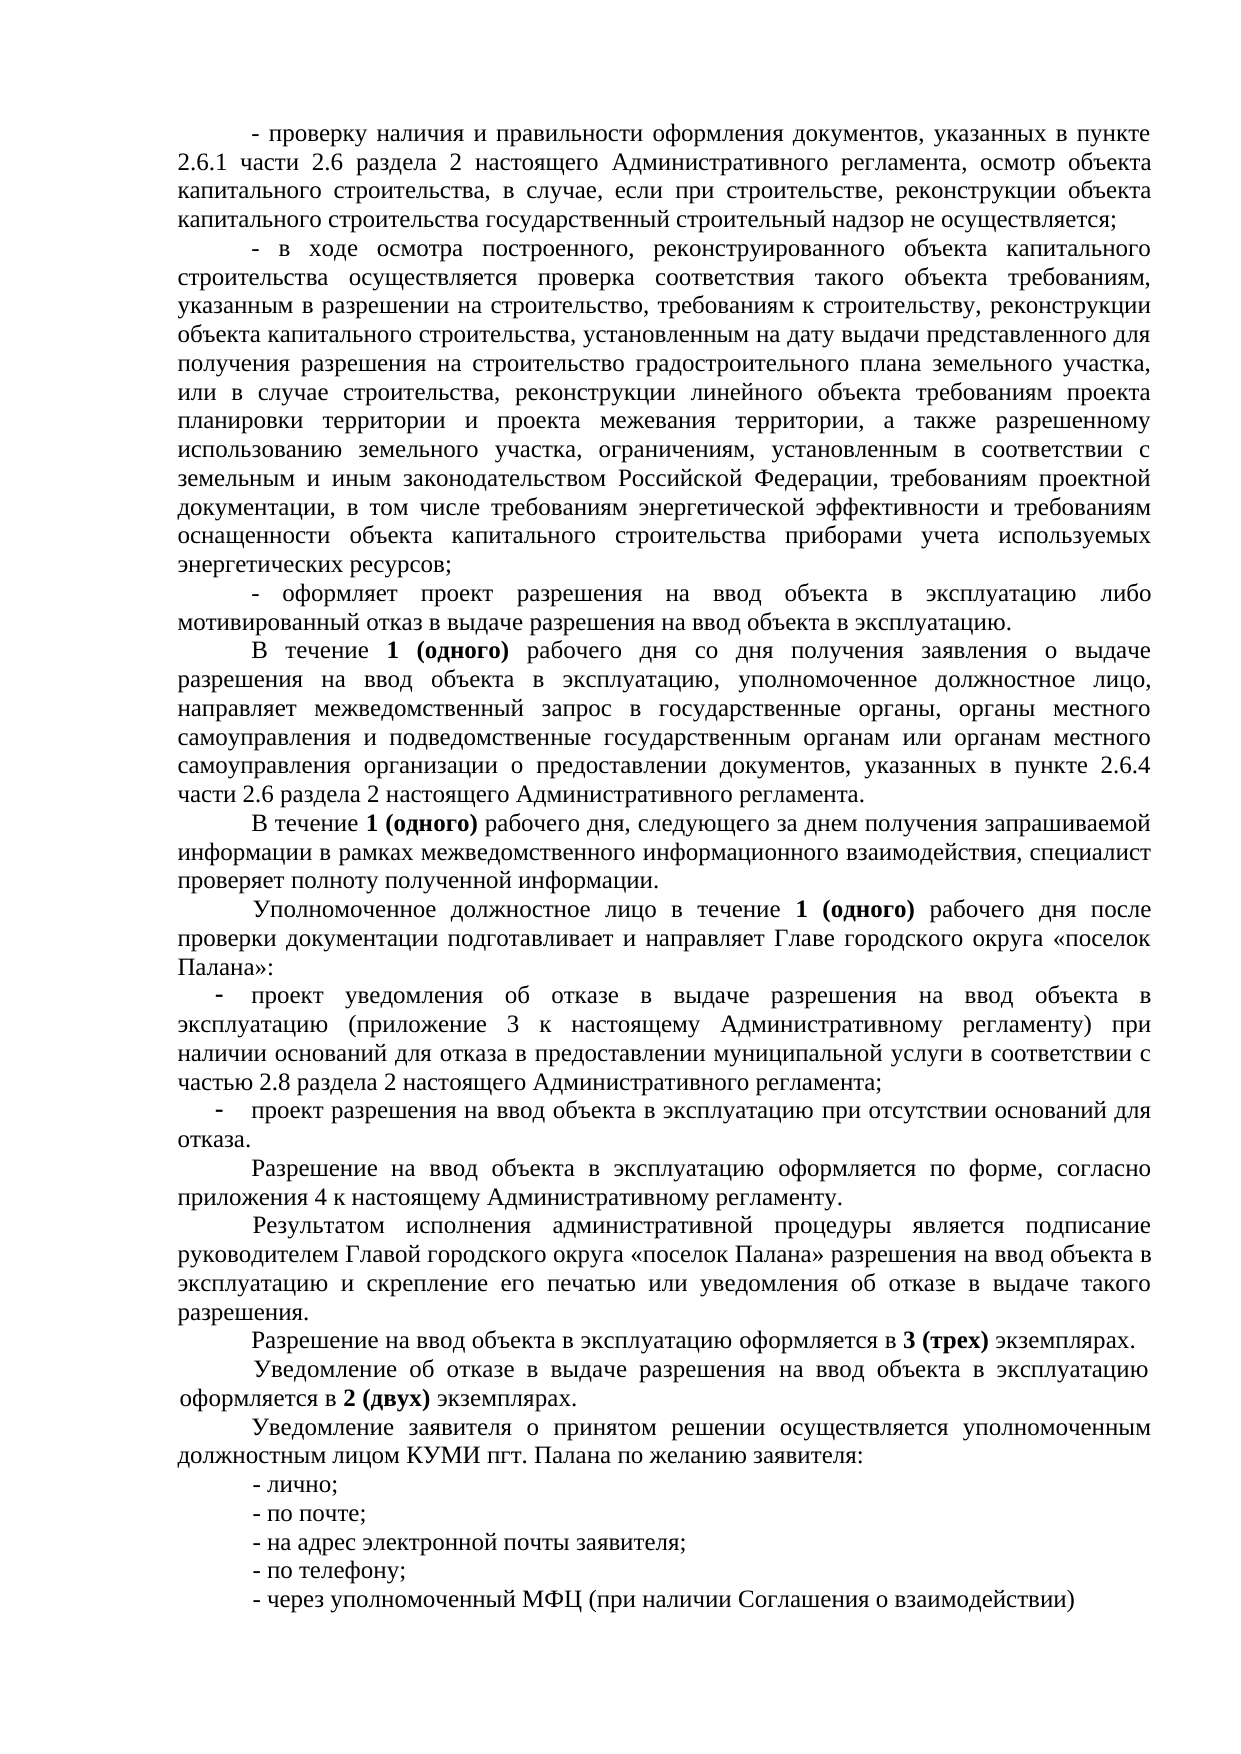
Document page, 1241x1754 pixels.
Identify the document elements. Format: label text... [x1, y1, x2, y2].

text - проверку наличия и правильности оформления документов, указанных в пункте 2.6.1 части 2.6 раздела 2 настоящего Административного регламента, осмотр объекта капитального строительства, в случае, если при строительстве, реконструкции объекта капитального строительства государственный строительный надзор не осуществляется; [177, 118, 1152, 233]
text Разрешение на ввод объекта в эксплуатацию оформляется по форме, согласно приложения 4 к настоящему Административному регламенту. [177, 1153, 1152, 1211]
text Уполномоченное должностное лицо в течение 1 (одного) рабочего дня после проверки документации подготавливает и направляет Главе городского округа «поселок Палана»: [177, 894, 1152, 981]
text - по почте; [177, 1498, 1152, 1527]
text Результатом исполнения административной процедуры является подписание руководителем Главой городского округа «поселок Палана» разрешения на ввод объекта в эксплуатацию и скрепление его печатью или уведомления об отказе в выдаче такого разрешения. [177, 1211, 1152, 1326]
text В течение 1 (одного) рабочего дня, следующего за днем получения запрашиваемой информации в рамках межведомственного информационного взаимодействия, специалист проверяет полноту полученной информации. [177, 808, 1152, 894]
text - через уполномоченный МФЦ (при наличии Соглашения о взаимодействии) [177, 1584, 1152, 1613]
text - в ходе осмотра построенного, реконструированного объекта капитального строительства осуществляется проверка соответствия такого объекта требованиям, указанным в разрешении на строительство, требованиям к строительству, реконструкции объекта капитального строительства, установленным на дату выдачи представленного для получения разрешения на строительство градостроительного плана земельного участка, или в случае строительства, реконструкции линейного объекта требованиям проекта планировки территории и проекта межевания территории, а также разрешенному использованию земельного участка, ограничениям, установленным в соответствии с земельным и иным законодательством Российской Федерации, требованиям проектной документации, в том числе требованиям энергетической эффективности и требованиям оснащенности объекта капитального строительства приборами учета используемых энергетических ресурсов; [177, 233, 1152, 578]
text - по телефону; [177, 1556, 1152, 1584]
text - лично; [177, 1469, 1152, 1498]
text Разрешение на ввод объекта в эксплуатацию оформляется в 3 (трех) экземплярах. [177, 1326, 1149, 1354]
text Уведомление об отказе в выдаче разрешения на ввод объекта в эксплуатацию оформляется в 2 (двух) экземплярах. [179, 1354, 1149, 1412]
list проект разрешения на ввод объекта в эксплуатацию при отсутствии оснований для отказа. [177, 1096, 1152, 1153]
list проект уведомления об отказе в выдаче разрешения на ввод объекта в эксплуатацию (приложение 3 к настоящему Административному регламенту) при наличии оснований для отказа в предоставлении муниципальной услуги в соответствии с частью 2.8 раздела 2 настоящего Административного регламента; [177, 981, 1152, 1096]
text В течение 1 (одного) рабочего дня со дня получения заявления о выдаче разрешения на ввод объекта в эксплуатацию, уполномоченное должностное лицо, направляет межведомственный запрос в государственные органы, органы местного самоуправления и подведомственные государственным органам или органам местного самоуправления организации о предоставлении документов, указанных в пункте 2.6.4 части 2.6 раздела 2 настоящего Административного регламента. [177, 636, 1152, 808]
text - оформляет проект разрешения на ввод объекта в эксплуатацию либо мотивированный отказ в выдаче разрешения на ввод объекта в эксплуатацию. [177, 578, 1152, 636]
text - на адрес электронной почты заявителя; [177, 1527, 1152, 1556]
text Уведомление заявителя о принятом решении осуществляется уполномоченным должностным лицом КУМИ пгт. Палана по желанию заявителя: [177, 1412, 1152, 1469]
